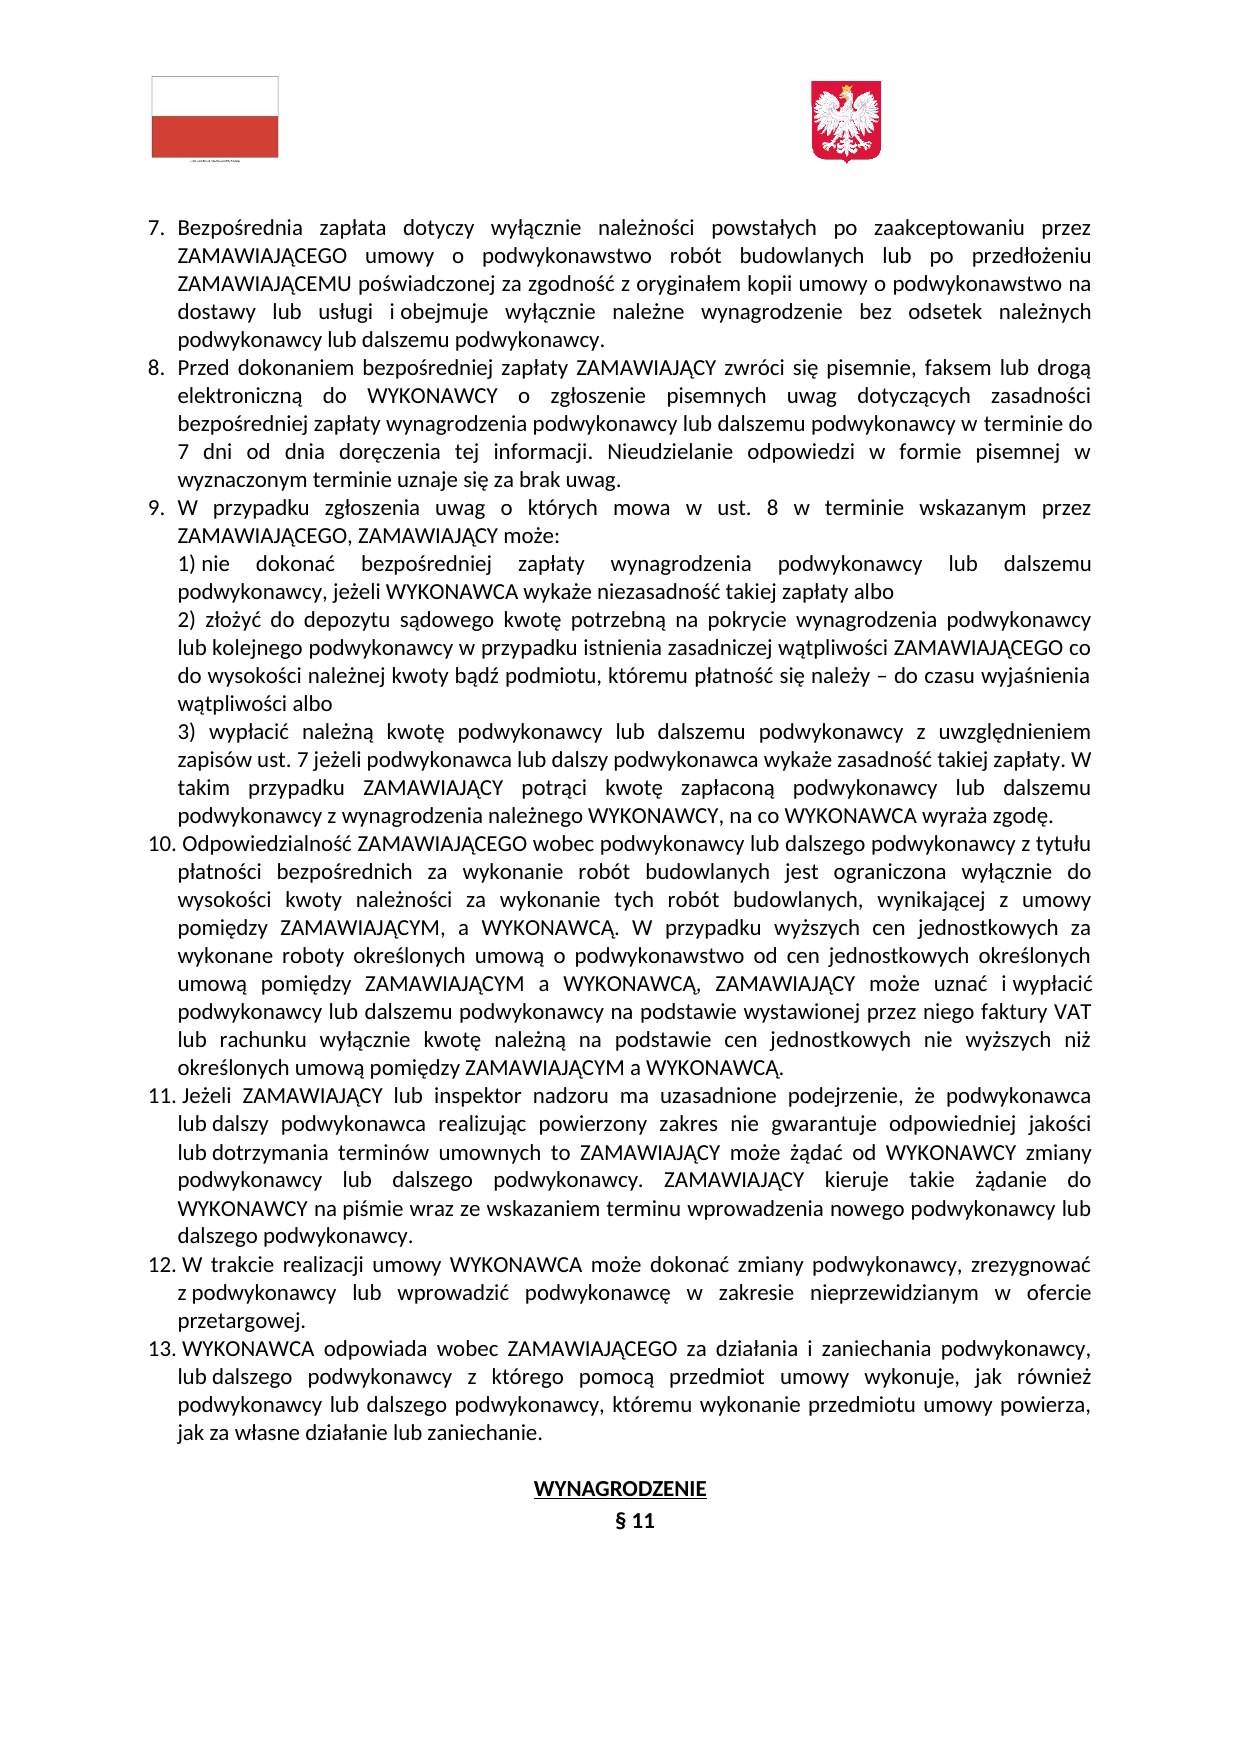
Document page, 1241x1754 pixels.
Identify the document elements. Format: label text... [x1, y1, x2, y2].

list W przypadku zgłoszenia uwag o których mowa w ust. 8 w terminie wskazanym przez ZAMAWIAJĄCEGO, ZAMAWIAJĄCY może: [148, 493, 1093, 549]
list Bezpośrednia zapłata dotyczy wyłącznie należności powstałych po zaakceptowaniu przez ZAMAWIAJĄCEGO umowy o podwykonawstwo robót budowlanych lub po przedłożeniu ZAMAWIAJĄCEMU poświadczonej za zgodność z oryginałem kopii umowy o podwykonawstwo na dostawy lub usługi i obejmuje wyłącznie należne wynagrodzenie bez odsetek należnych podwykonawcy lub dalszemu podwykonawcy. [148, 213, 1093, 353]
text 12. W trakcie realizacji umowy WYKONAWCA może dokonać zmiany podwykonawcy, zrezygnować z podwykonawcy lub wprowadzić podwykonawcę w zakresie nieprzewidzianym w ofercie przetargowej. [148, 1250, 1093, 1334]
picture [811, 81, 882, 164]
picture [147, 73, 283, 164]
text 3) wypłacić należną kwotę podwykonawcy lub dalszemu podwykonawcy z uwzględnieniem zapisów ust. 7 jeżeli podwykonawca lub dalszy podwykonawca wykaże zasadność takiej zapłaty. W takim przypadku ZAMAWIAJĄCY potrąci kwotę zapłaconą podwykonawcy lub dalszemu podwykonawcy z wynagrodzenia należnego WYKONAWCY, na co WYKONAWCA wyraża zgodę. [177, 717, 1093, 829]
text § 11 [177, 1506, 1093, 1534]
text 2) złożyć do depozytu sądowego kwotę potrzebną na pokrycie wynagrodzenia podwykonawcy lub kolejnego podwykonawcy w przypadku istnienia zasadniczej wątpliwości ZAMAWIAJĄCEGO co do wysokości należnej kwoty bądź podmiotu, któremu płatność się należy – do czasu wyjaśnienia wątpliwości albo [177, 605, 1093, 717]
text WYNAGRODZENIE [148, 1474, 1093, 1502]
list Przed dokonaniem bezpośredniej zapłaty ZAMAWIAJĄCY zwróci się pisemnie, faksem lub drogą elektroniczną do WYKONAWCY o zgłoszenie pisemnych uwag dotyczących zasadności bezpośredniej zapłaty wynagrodzenia podwykonawcy lub dalszemu podwykonawcy w terminie do 7 dni od dnia doręczenia tej informacji. Nieudzielanie odpowiedzi w formie pisemnej w wyznaczonym terminie uznaje się za brak uwag. [148, 353, 1093, 493]
text 1) nie dokonać bezpośredniej zapłaty wynagrodzenia podwykonawcy lub dalszemu podwykonawcy, jeżeli WYKONAWCA wykaże niezasadność takiej zapłaty albo [177, 549, 1093, 605]
text 11. Jeżeli ZAMAWIAJĄCY lub inspektor nadzoru ma uzasadnione podejrzenie, że podwykonawca lub dalszy podwykonawca realizując powierzony zakres nie gwarantuje odpowiedniej jakości lub dotrzymania terminów umownych to ZAMAWIAJĄCY może żądać od WYKONAWCY zmiany podwykonawcy lub dalszego podwykonawcy. ZAMAWIAJĄCY kieruje takie żądanie do WYKONAWCY na piśmie wraz ze wskazaniem terminu wprowadzenia nowego podwykonawcy lub dalszego podwykonawcy. [148, 1082, 1093, 1250]
text 10. Odpowiedzialność ZAMAWIAJĄCEGO wobec podwykonawcy lub dalszego podwykonawcy z tytułu płatności bezpośrednich za wykonanie robót budowlanych jest ograniczona wyłącznie do wysokości kwoty należności za wykonanie tych robót budowlanych, wynikającej z umowy pomiędzy ZAMAWIAJĄCYM, a WYKONAWCĄ. W przypadku wyższych cen jednostkowych za wykonane roboty określonych umową o podwykonawstwo od cen jednostkowych określonych umową pomiędzy ZAMAWIAJĄCYM a WYKONAWCĄ, ZAMAWIAJĄCY może uznać i wypłacić podwykonawcy lub dalszemu podwykonawcy na podstawie wystawionej przez niego faktury VAT lub rachunku wyłącznie kwotę należną na podstawie cen jednostkowych nie wyższych niż określonych umową pomiędzy ZAMAWIAJĄCYM a WYKONAWCĄ. [148, 829, 1093, 1082]
text 13. WYKONAWCA odpowiada wobec ZAMAWIAJĄCEGO za działania i zaniechania podwykonawcy, lub dalszego podwykonawcy z którego pomocą przedmiot umowy wykonuje, jak również podwykonawcy lub dalszego podwykonawcy, któremu wykonanie przedmiotu umowy powierza, jak za własne działanie lub zaniechanie. [148, 1334, 1093, 1446]
